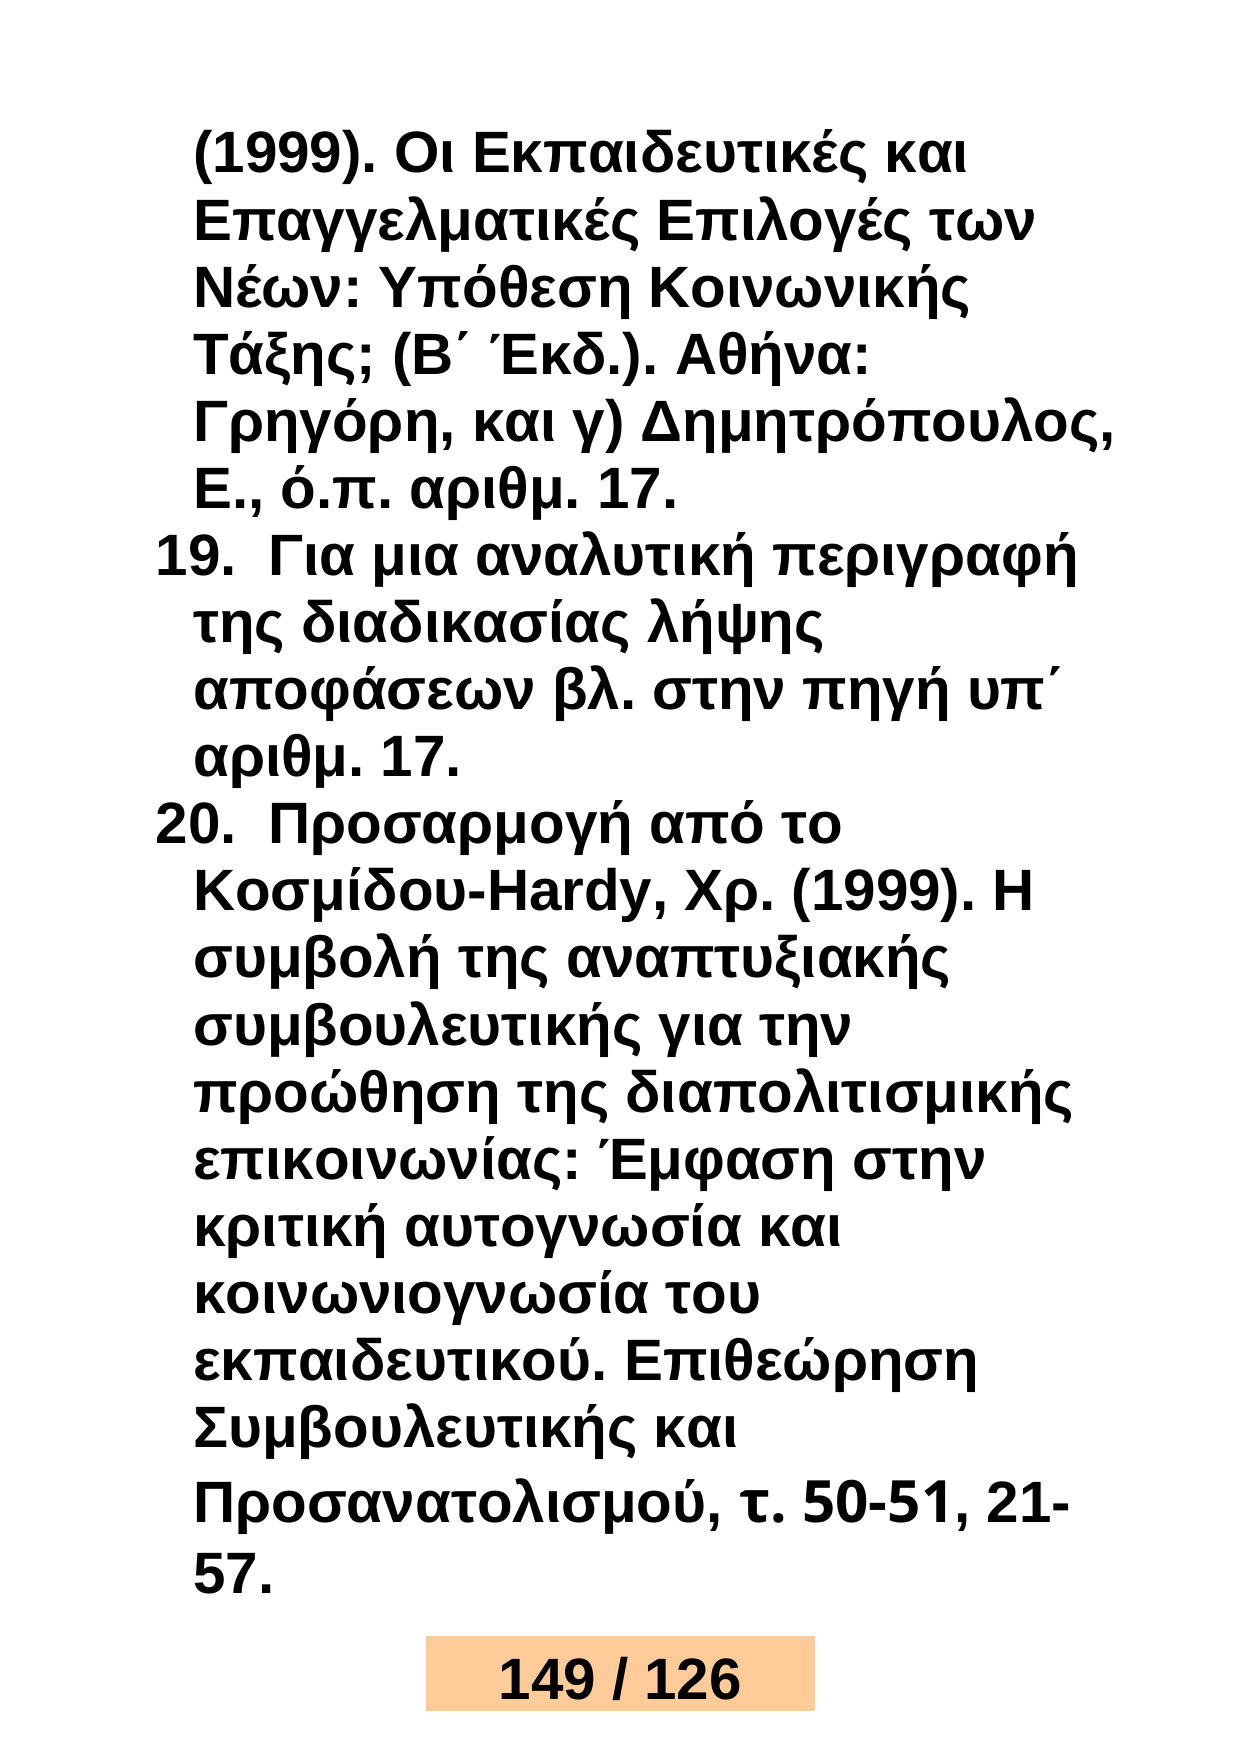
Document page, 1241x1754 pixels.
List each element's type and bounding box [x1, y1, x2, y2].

table_header [118, 118, 1122, 1606]
